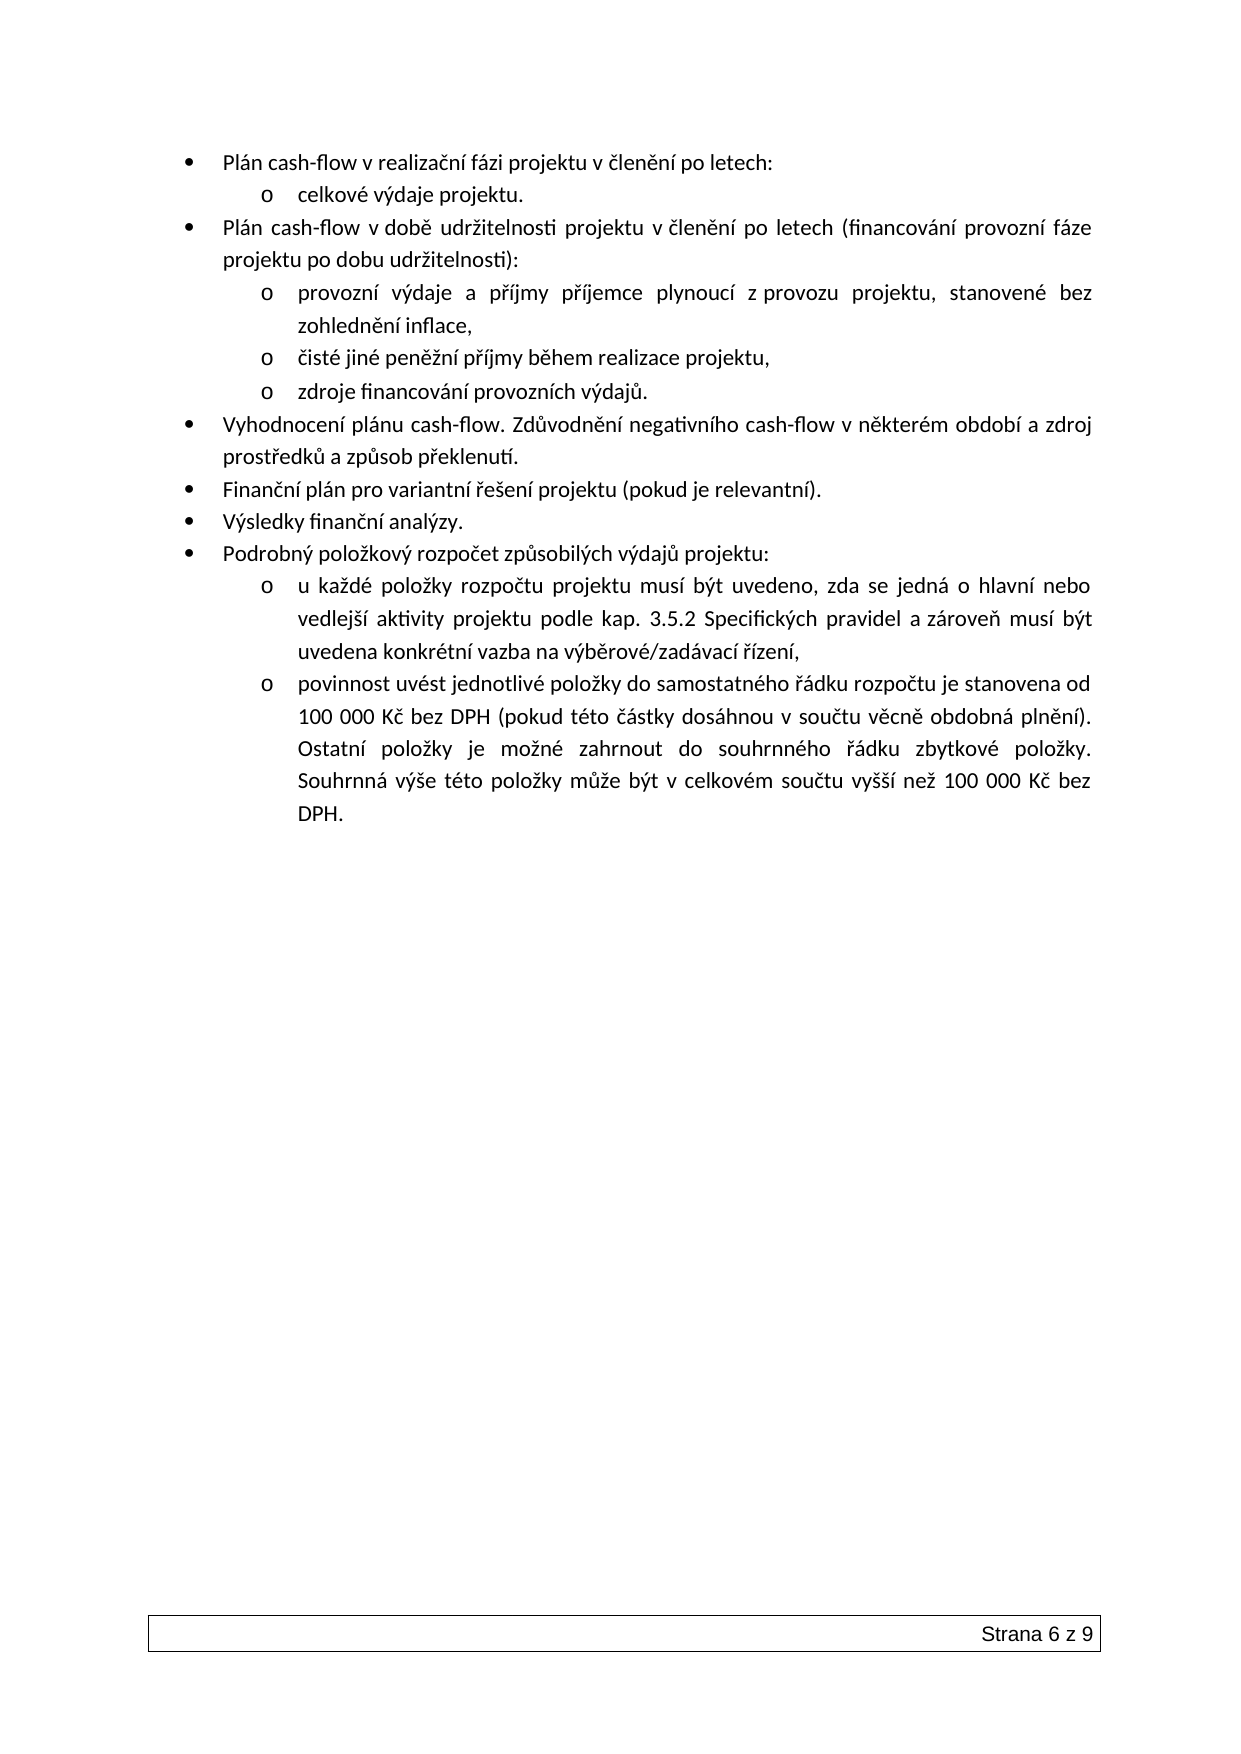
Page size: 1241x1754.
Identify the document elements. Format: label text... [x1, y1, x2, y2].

list celkové výdaje projektu. [260, 180, 1093, 209]
list provozní výdaje a příjmy příjemce plynoucí z provozu projektu, stanovené bez zohlednění inflace, [260, 278, 1093, 339]
list čisté jiné peněžní příjmy během realizace projektu, [260, 343, 1093, 372]
list zdroje financování provozních výdajů. [260, 377, 1093, 406]
list Vyhodnocení plánu cash-flow. Zdůvodnění negativního cash-flow v některém období a zdroj prostředků a způsob překlenutí. [185, 410, 1093, 471]
list Výsledky finanční analýzy. [185, 507, 1093, 535]
list Podrobný položkový rozpočet způsobilých výdajů projektu: [185, 539, 1093, 567]
list Plán cash-flow v době udržitelnosti projektu v členění po letech (financování provozní fáze projektu po dobu udržitelnosti): [185, 213, 1093, 273]
list povinnost uvést jednotlivé položky do samostatného řádku rozpočtu je stanovena od 100 000 Kč bez DPH (pokud této částky dosáhnou v součtu věcně obdobná plnění). Ostatní položky je možné zahrnout do souhrnného řádku zbytkové položky. Souhrnná výše této položky může být v celkovém součtu vyšší než 100 000 Kč bez DPH. [260, 669, 1093, 827]
list u každé položky rozpočtu projektu musí být uvedeno, zda se jedná o hlavní nebo vedlejší aktivity projektu podle kap. 3.5.2 Specifických pravidel a zároveň musí být uvedena konkrétní vazba na výběrové/zadávací řízení, [260, 571, 1093, 665]
list Plán cash-flow v realizační fázi projektu v členění po letech: [185, 148, 1093, 176]
list Finanční plán pro variantní řešení projektu (pokud je relevantní). [185, 475, 1093, 503]
